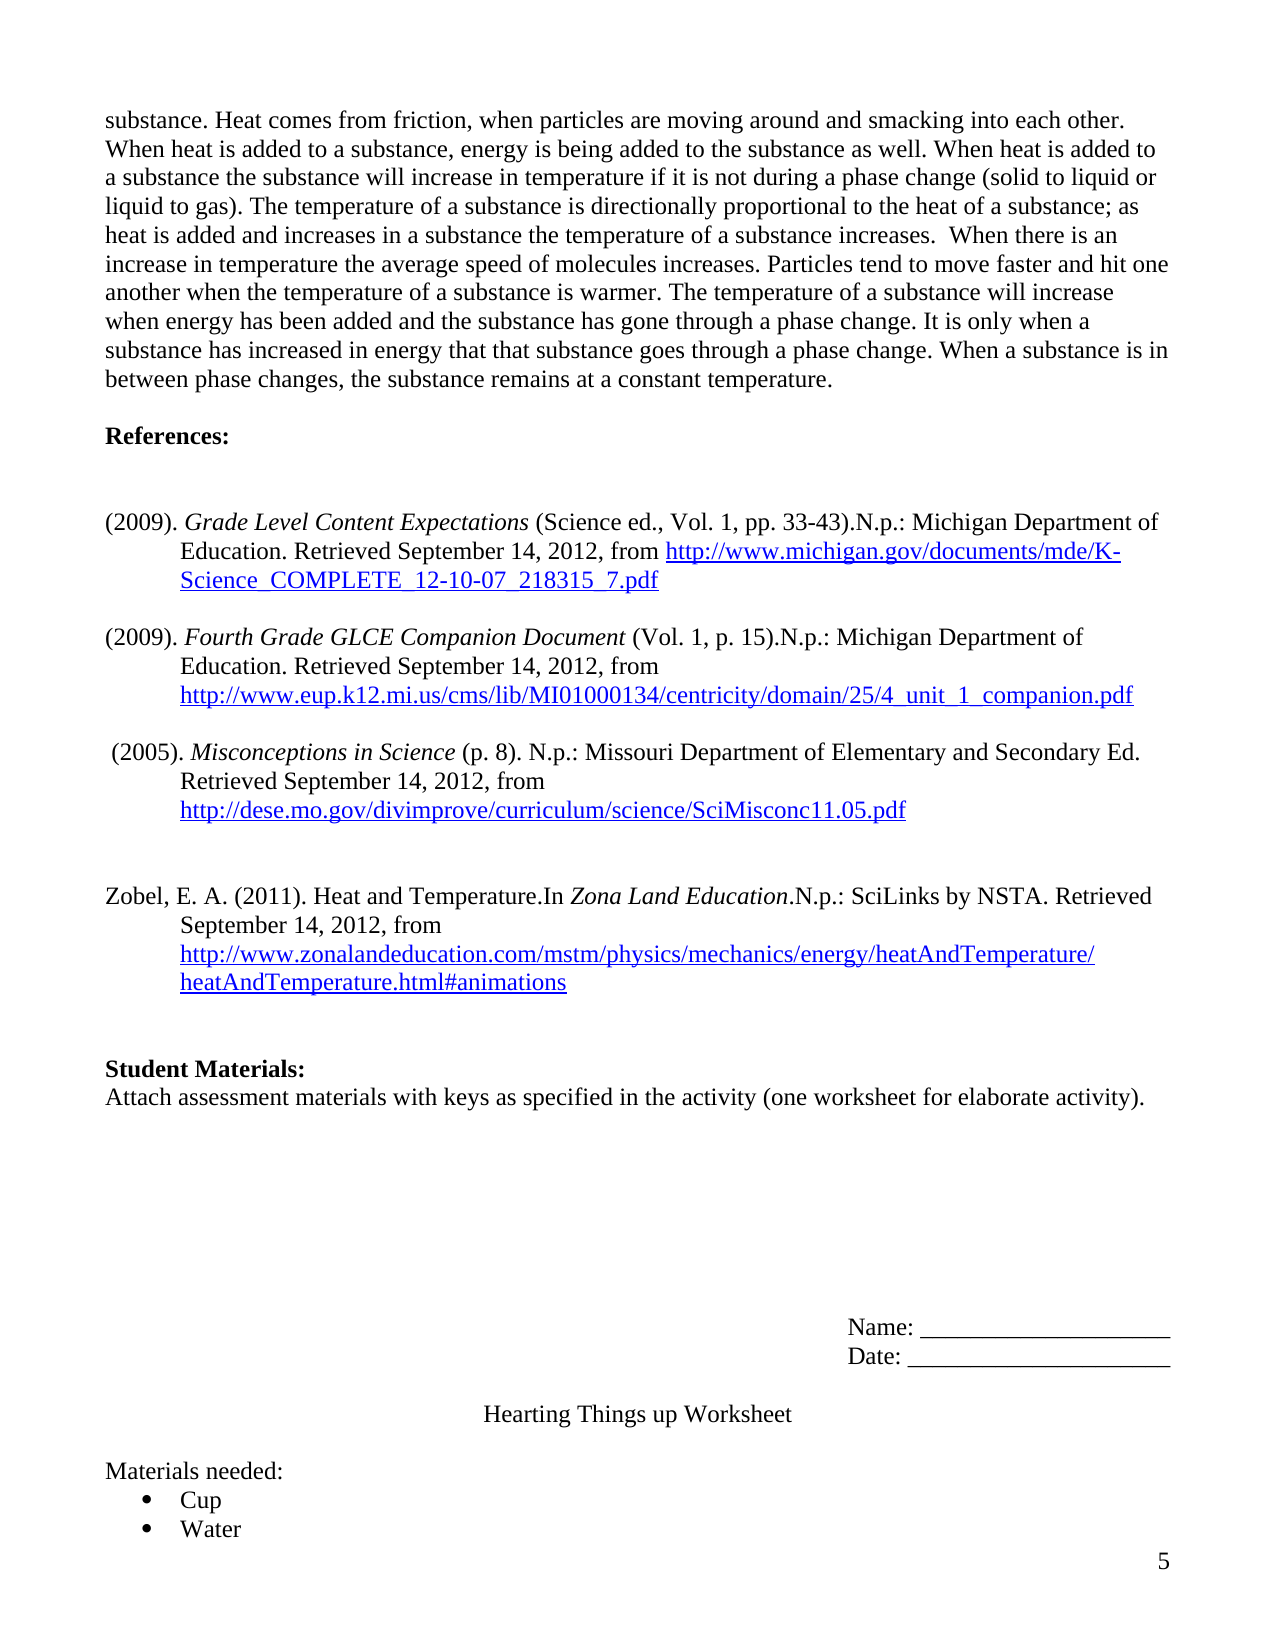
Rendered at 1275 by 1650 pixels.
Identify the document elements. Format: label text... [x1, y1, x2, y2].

text Attach assessment materials with keys as specified in the activity (one worksheet for elaborate activity). [105, 1082, 1170, 1111]
list Cup [142, 1485, 1170, 1514]
text Name: ____________________ [105, 1312, 1170, 1341]
text Materials needed: [105, 1456, 1170, 1485]
text References: [105, 421, 1170, 450]
list Water [142, 1514, 1170, 1542]
text (2009). Grade Level Content Expectations (Science ed., Vol. 1, pp. 33-43).N.p.: Michigan Department of Education. Retrieved September 14, 2012, from http://www.michigan.gov/documents/mde/K-Science_COMPLETE_12-10-07_218315_7.pdf [105, 507, 1170, 594]
text (2005). Misconceptions in Science (p. 8). N.p.: Missouri Department of Elementary and Secondary Ed. Retrieved September 14, 2012, from http://dese.mo.gov/divimprove/curriculum/science/SciMisconc11.05.pdf [105, 737, 1170, 824]
text Student Materials: [105, 1054, 1170, 1082]
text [105, 105, 1170, 392]
text Date: _____________________ [105, 1341, 1170, 1370]
text Zobel, E. A. (2011). Heat and Temperature.In Zona Land Education.N.p.: SciLinks by NSTA. Retrieved September 14, 2012, from http://www.zonalandeducation.com/mstm/physics/mechanics/energy/heatAndTemperature/heatAndTemperature.html#animations [105, 881, 1170, 996]
text (2009). Fourth Grade GLCE Companion Document (Vol. 1, p. 15).N.p.: Michigan Department of Education. Retrieved September 14, 2012, from http://www.eup.k12.mi.us/cms/lib/MI01000134/centricity/domain/25/4_unit_1_companion.pdf [105, 622, 1170, 709]
text Hearting Things up Worksheet [105, 1399, 1170, 1427]
